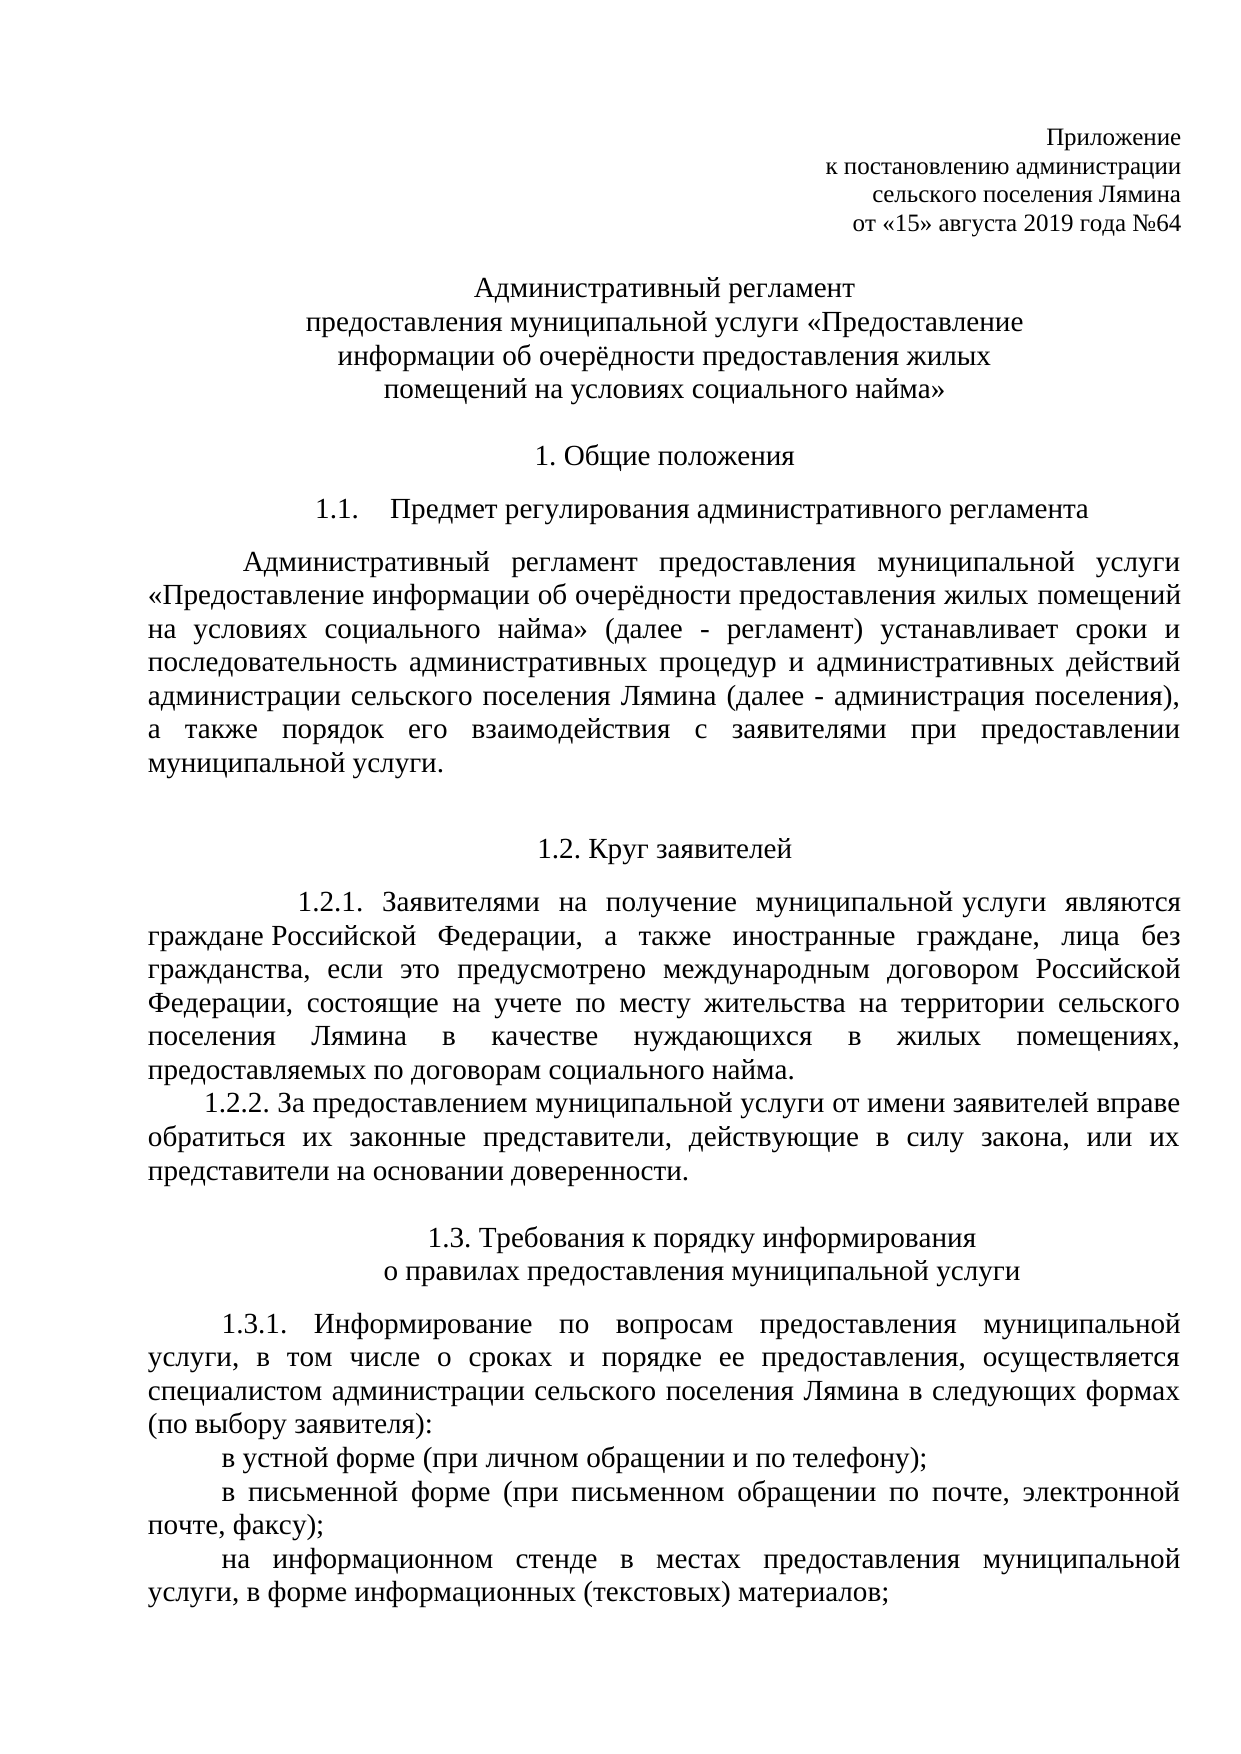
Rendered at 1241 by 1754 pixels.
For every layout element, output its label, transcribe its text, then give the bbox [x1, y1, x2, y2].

text сельского поселения Лямина [148, 179, 1181, 208]
text Приложение [148, 122, 1181, 151]
text на информационном стенде в местах предоставления муниципальной услуги, в форме информационных (текстовых) материалов; [148, 1541, 1181, 1608]
text 1.3. Требования к порядку информирования [223, 1220, 1181, 1253]
text к постановлению администрации [148, 151, 1181, 179]
text от «15» августа 2019 года №64 [148, 208, 1181, 237]
text 1.2.1. Заявителями на получение муниципальной услуги являются граждане Российской Федерации, а также иностранные граждане, лица без гражданства, если это предусмотрено международным договором Российской Федерации, состоящие на учете по месту жительства на территории сельского поселения Лямина в качестве нуждающихся в жилых помещениях, предоставляемых по договорам социального найма. [148, 884, 1181, 1086]
title Административный регламент [148, 271, 1181, 304]
text Административный регламент предоставления муниципальной услуги «Предоставление информации об очерёдности предоставления жилых помещений на условиях социального найма» (далее - регламент) устанавливает сроки и последовательность административных процедур и административных действий администрации сельского поселения Лямина (далее - администрация поселения), а также порядок его взаимодействия с заявителями при предоставлении муниципальной услуги. [148, 544, 1181, 779]
title информации об очерёдности предоставления жилых [148, 338, 1181, 371]
text 1.2.2. За предоставлением муниципальной услуги от имени заявителей вправе обратиться их законные представители, действующие в силу закона, или их представители на основании доверенности. [148, 1086, 1181, 1186]
text 1. Общие положения [148, 438, 1181, 472]
text 1.2. Круг заявителей [148, 831, 1181, 865]
title предоставления муниципальной услуги «Предоставление [148, 304, 1181, 338]
text в устной форме (при личном обращении и по телефону); [148, 1440, 1181, 1474]
text о правилах предоставления муниципальной услуги [148, 1253, 1181, 1287]
text 1.3.1. Информирование по вопросам предоставления муниципальной услуги, в том числе о сроках и порядке ее предоставления, осуществляется специалистом администрации сельского поселения Лямина в следующих формах (по выбору заявителя): [148, 1306, 1181, 1440]
list Предмет регулирования административного регламента [223, 491, 1181, 524]
title помещений на условиях социального найма» [148, 371, 1181, 405]
text в письменной форме (при письменном обращении по почте, электронной почте, факсу); [148, 1474, 1181, 1541]
